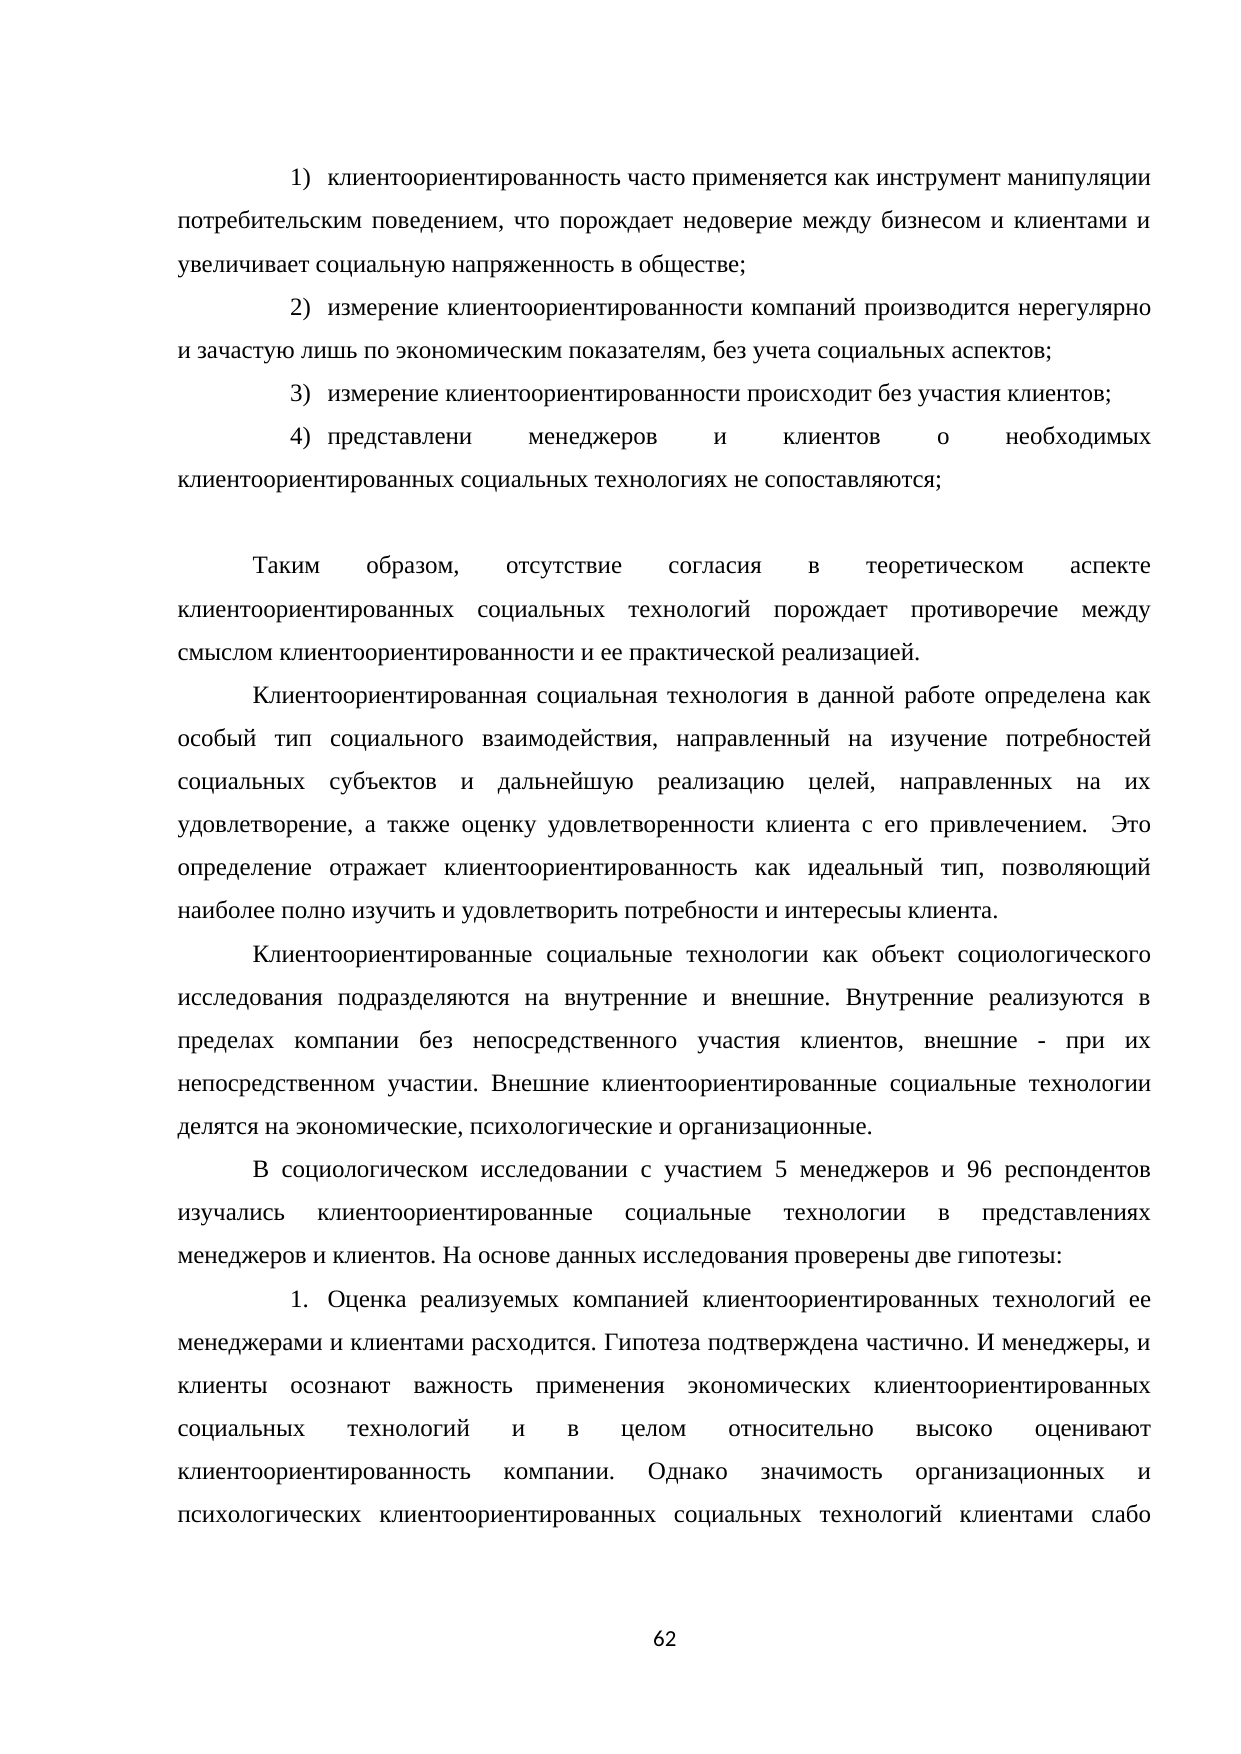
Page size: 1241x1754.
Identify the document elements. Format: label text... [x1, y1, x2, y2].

text В социологическом исследовании с участием 5 менеджеров и 96 респондентов изучались клиентоориентированные социальные технологии в представлениях менеджеров и клиентов. На основе данных исследования проверены две гипотезы: [177, 1154, 1152, 1269]
text Клиентоориентированные социальные технологии как объект социологического исследования подразделяются на внутренние и внешние. Внутренние реализуются в пределах компании без непосредственного участия клиентов, внешние - при их непосредственном участии. Внешние клиентоориентированные социальные технологии делятся на экономические, психологические и организационные. [177, 939, 1152, 1140]
list клиентоориентированность часто применяется как инструмент манипуляции потребительским поведением, что порождает недоверие между бизнесом и клиентами и увеличивает социальную напряженность в обществе; [177, 162, 1152, 277]
text Клиентоориентированная социальная технология в данной работе определена как особый тип социального взаимодействия, направленный на изучение потребностей социальных субъектов и дальнейшую реализацию целей, направленных на их удовлетворение, а также оценку удовлетворенности клиента с его привлечением. Это определение отражает клиентоориентированность как идеальный тип, позволяющий наиболее полно изучить и удовлетворить потребности и интересыы клиента. [177, 680, 1152, 924]
list измерение клиентоориентированности компаний производится нерегулярно и зачастую лишь по экономическим показателям, без учета социальных аспектов; [177, 292, 1152, 364]
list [177, 1284, 1152, 1528]
list измерение клиентоориентированности происходит без участия клиентов; [177, 378, 1152, 407]
text Таким образом, отсутствие согласия в теоретическом аспекте клиентоориентированных социальных технологий порождает противоречие между смыслом клиентоориентированности и ее практической реализацией. [177, 551, 1152, 666]
list представлени менеджеров и клиентов о необходимых клиентоориентированных социальных технологиях не сопоставляются; [177, 421, 1152, 493]
